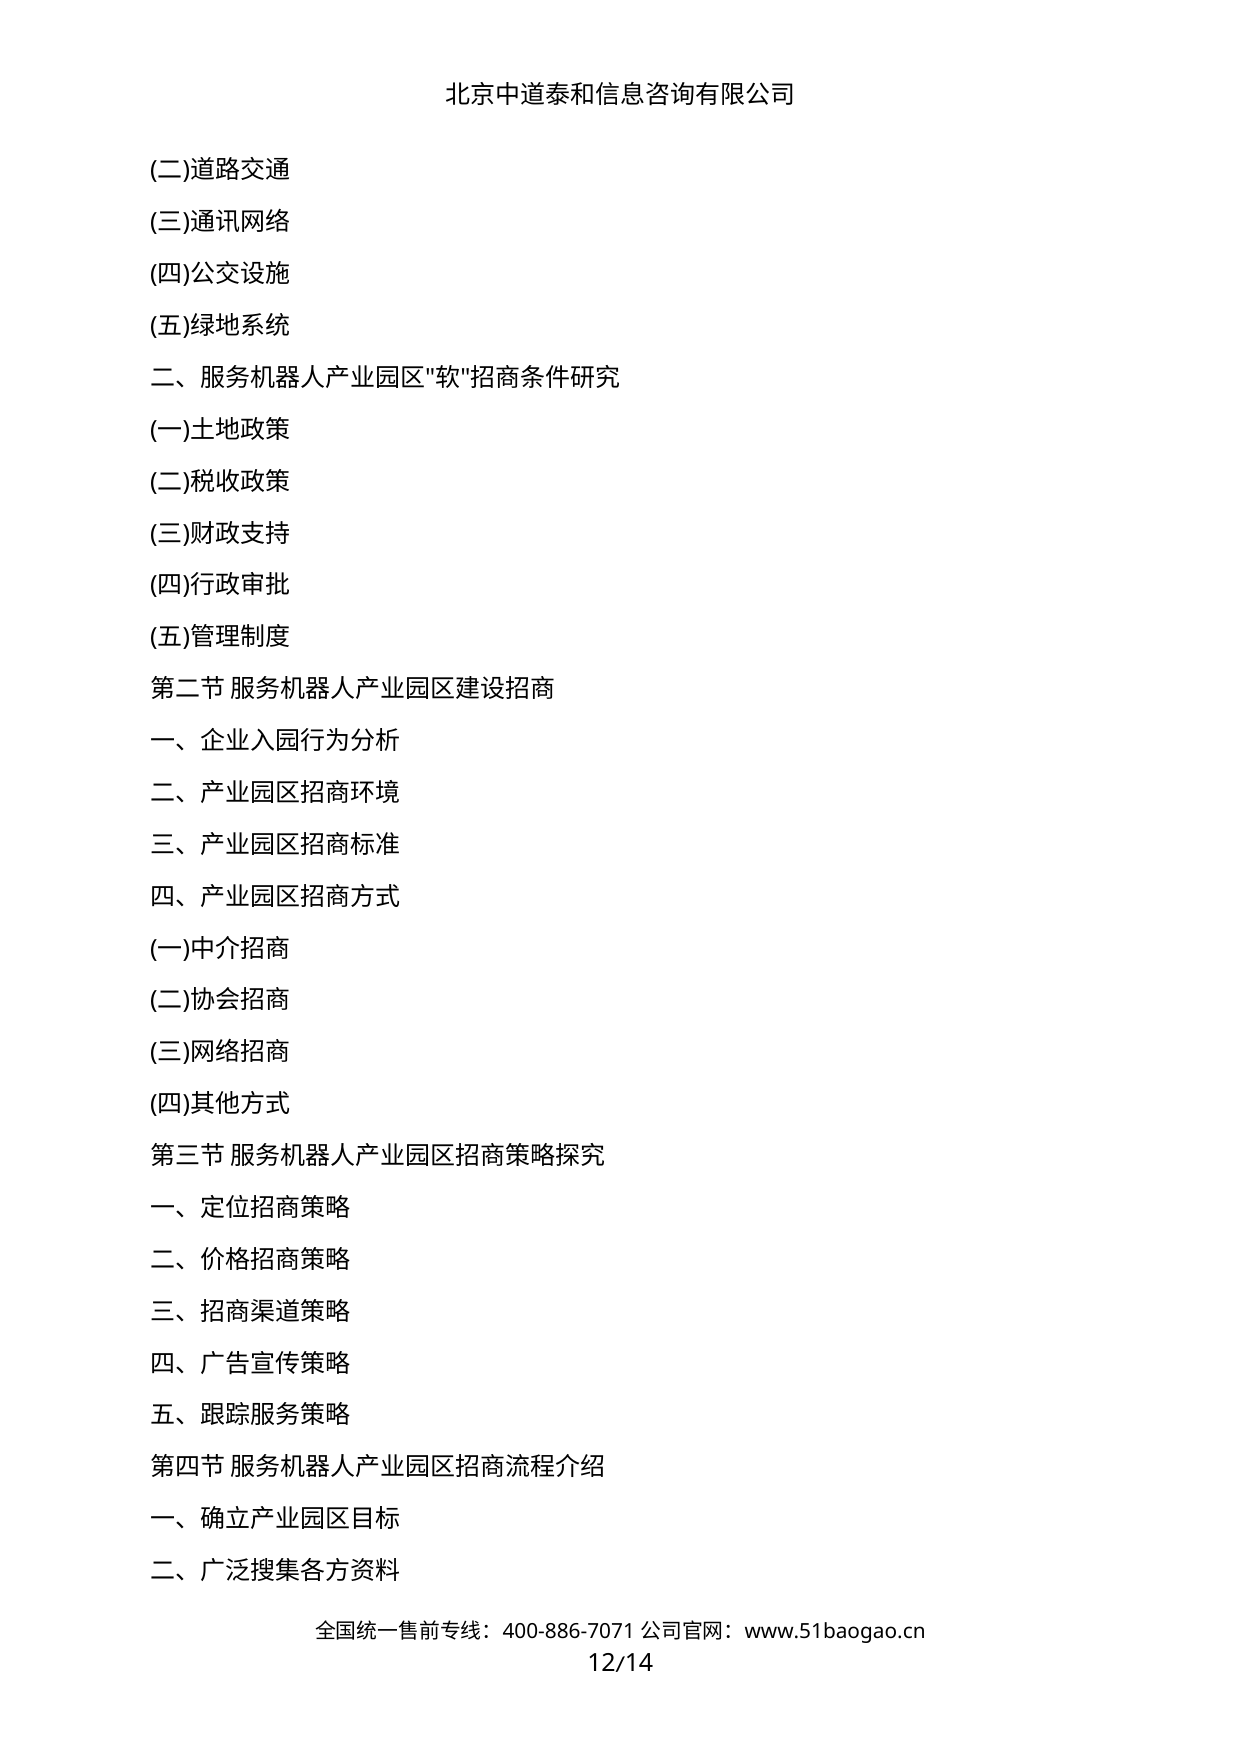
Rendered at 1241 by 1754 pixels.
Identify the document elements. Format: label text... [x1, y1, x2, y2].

text 三、产业园区招商标准 [150, 824, 1090, 861]
text 四、产业园区招商方式 [150, 876, 1090, 912]
text 一、确立产业园区目标 [150, 1499, 1090, 1535]
text (二)税收政策 [150, 461, 1090, 497]
text (四)行政审批 [150, 565, 1090, 601]
text (一)中介招商 [150, 928, 1090, 964]
text (三)网络招商 [150, 1032, 1090, 1068]
text (一)土地政策 [150, 409, 1090, 446]
text (三)财政支持 [150, 513, 1090, 549]
text 第二节 服务机器人产业园区建设招商 [150, 669, 1090, 705]
text 五、跟踪服务策略 [150, 1395, 1090, 1431]
text (五)管理制度 [150, 617, 1090, 653]
text (三)通讯网络 [150, 202, 1090, 238]
text 第四节 服务机器人产业园区招商流程介绍 [150, 1447, 1090, 1483]
text 四、广告宣传策略 [150, 1343, 1090, 1379]
text (四)其他方式 [150, 1084, 1090, 1120]
text 第三节 服务机器人产业园区招商策略探究 [150, 1136, 1090, 1172]
text 二、价格招商策略 [150, 1239, 1090, 1276]
text (五)绿地系统 [150, 306, 1090, 342]
text 二、服务机器人产业园区"软"招商条件研究 [150, 357, 1090, 394]
text (二)道路交通 [150, 150, 1090, 186]
text (四)公交设施 [150, 254, 1090, 290]
text (二)协会招商 [150, 980, 1090, 1016]
text 二、广泛搜集各方资料 [150, 1551, 1090, 1587]
text 二、产业园区招商环境 [150, 772, 1090, 809]
text 三、招商渠道策略 [150, 1291, 1090, 1327]
text 一、企业入园行为分析 [150, 721, 1090, 757]
text 一、定位招商策略 [150, 1187, 1090, 1224]
